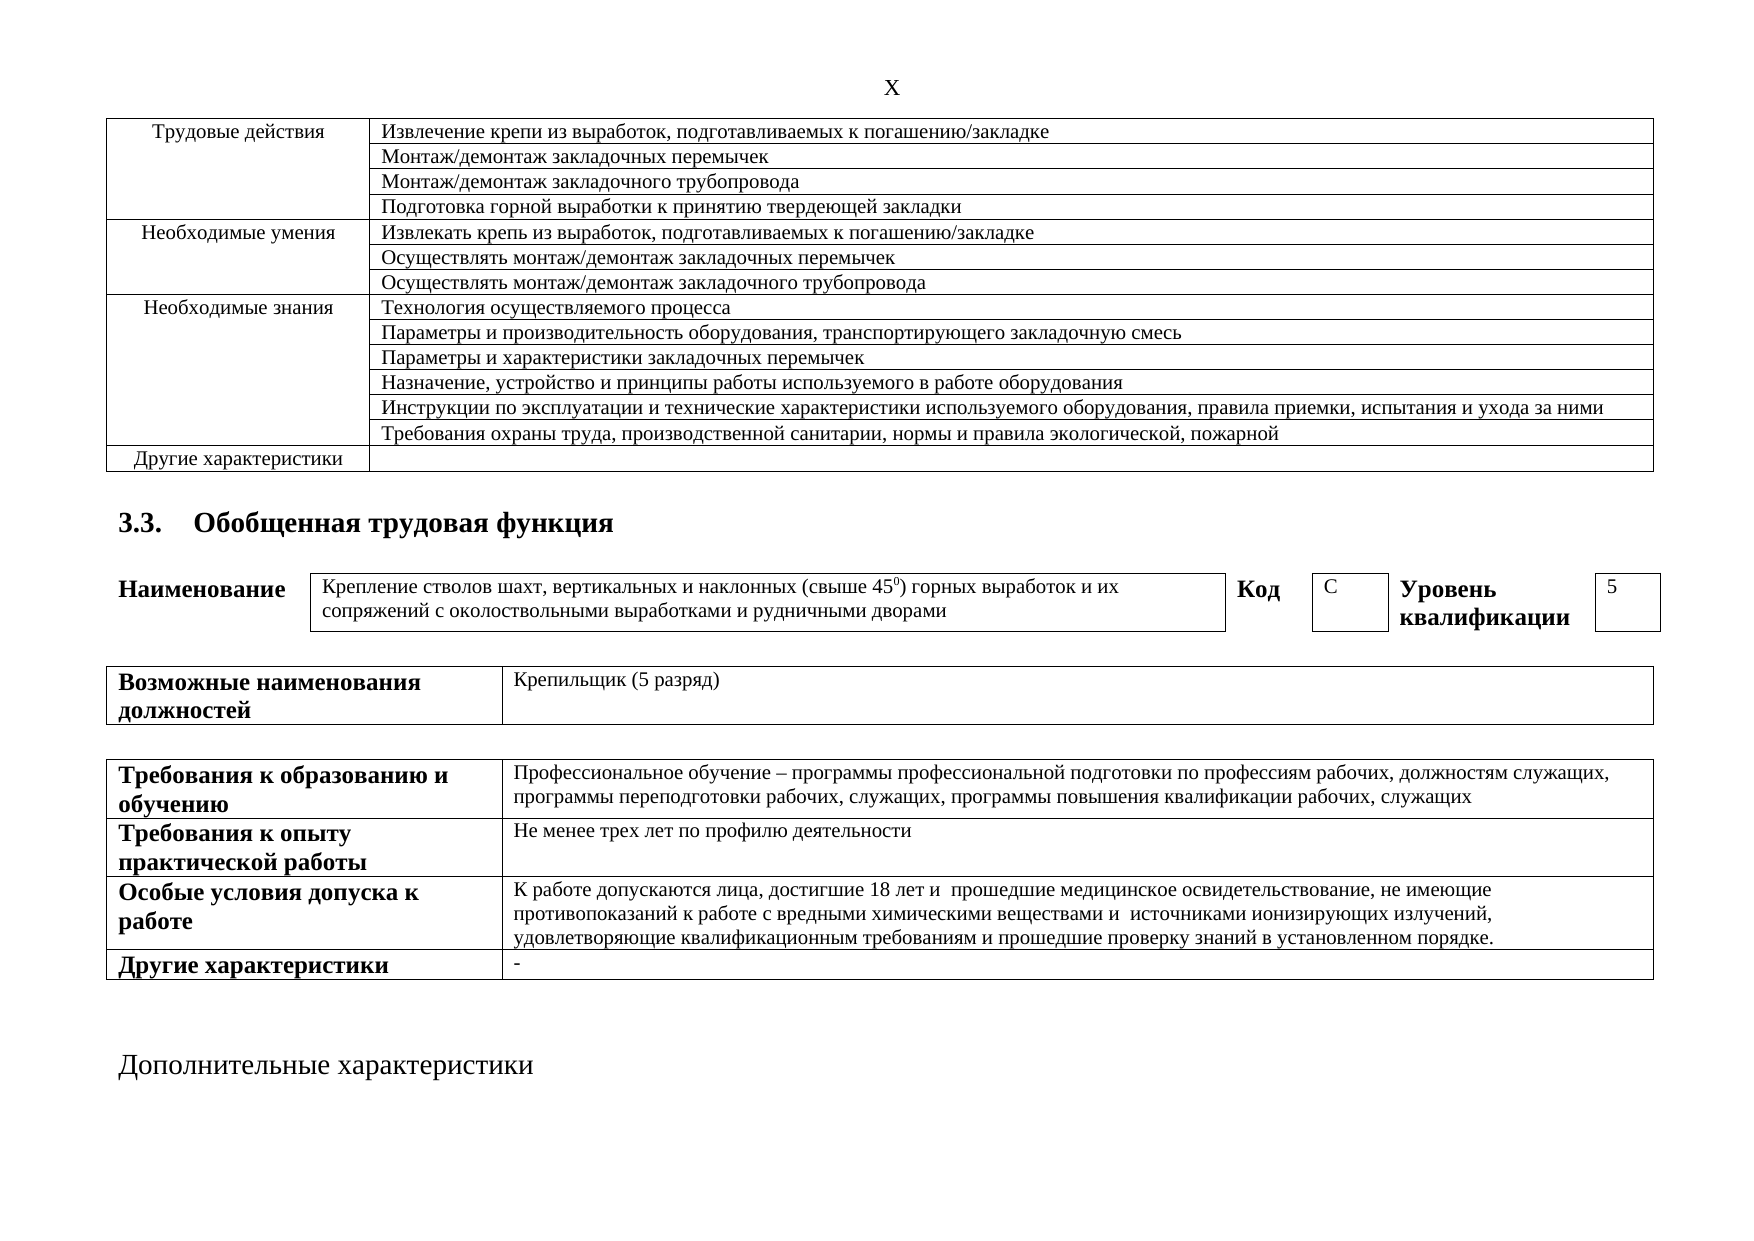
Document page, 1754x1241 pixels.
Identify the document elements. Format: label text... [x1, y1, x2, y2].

table_header Профессиональное обучение – программы профессиональной подготовки по профессиям рабочих, должностям служащих, программы переподготовки рабочих, служащих, программы повышения квалификации рабочих, служащих [503, 760, 1653, 817]
table_cell Другие характеристики [107, 950, 502, 979]
table_cell Требования к опыту практической работы [107, 819, 502, 876]
table_cell Параметры и характеристики закладочных перемычек [370, 345, 1653, 369]
table_cell Извлекать крепь из выработок, подготавливаемых к погашению/закладке [370, 220, 1653, 244]
table_cell Другие характеристики [107, 446, 369, 471]
table_cell Не менее трех лет по профилю деятельности [503, 819, 1653, 876]
table_cell - [503, 950, 1653, 979]
table_cell Особые условия допуска к работе [107, 877, 502, 949]
table_header Возможные наименования должностей [107, 667, 502, 724]
table_cell Инструкции по эксплуатации и технические характеристики используемого оборудования, правила приемки, испытания и ухода за ними [370, 395, 1653, 419]
table_header Крепление стволов шахт, вертикальных и наклонных (свыше 450) горных выработок и их сопряжений с околоствольными выработками и рудничными дворами [311, 574, 1225, 631]
table_header Трудовые действия [107, 119, 369, 218]
table_header Код [1226, 573, 1312, 631]
table_cell Требования охраны труда, производственной санитарии, нормы и правила экологической, пожарной [370, 420, 1653, 444]
table_cell Необходимые умения [107, 220, 369, 294]
table_header С [1313, 574, 1388, 631]
table_cell К работе допускаются лица, достигшие 18 лет и прошедшие медицинское освидетельствование, не имеющие противопоказаний к работе с вредными химическими веществами и источниками ионизирующих излучений, удовлетворяющие квалификационным требованиям и прошедшие проверку знаний в установленном порядке. [503, 877, 1653, 949]
table_header Наименование [107, 573, 310, 631]
text Дополнительные характеристики [118, 1047, 1665, 1081]
table_cell Назначение, устройство и принципы работы используемого в работе оборудования [370, 370, 1653, 394]
table_cell Технология осуществляемого процесса [370, 295, 1653, 319]
table_cell Осуществлять монтаж/демонтаж закладочных перемычек [370, 245, 1653, 269]
table_cell Параметры и производительность оборудования, транспортирующего закладочную смесь [370, 320, 1653, 344]
table_header Уровень квалификации [1389, 573, 1595, 631]
table_cell Монтаж/демонтаж закладочного трубопровода [370, 169, 1653, 193]
table_header Извлечение крепи из выработок, подготавливаемых к погашению/закладке [370, 119, 1653, 143]
list Обобщенная трудовая функция [118, 506, 1665, 539]
table_cell Осуществлять монтаж/демонтаж закладочного трубопровода [370, 270, 1653, 294]
table_cell Монтаж/демонтаж закладочных перемычек [370, 144, 1653, 168]
table_cell Необходимые знания [107, 295, 369, 444]
table_cell [370, 446, 1653, 471]
table_header 5 [1596, 574, 1660, 631]
table_cell Подготовка горной выработки к принятию твердеющей закладки [370, 195, 1653, 218]
table_header Крепильщик (5 разряд) [503, 667, 1653, 724]
table_header Требования к образованию и обучению [107, 760, 502, 817]
